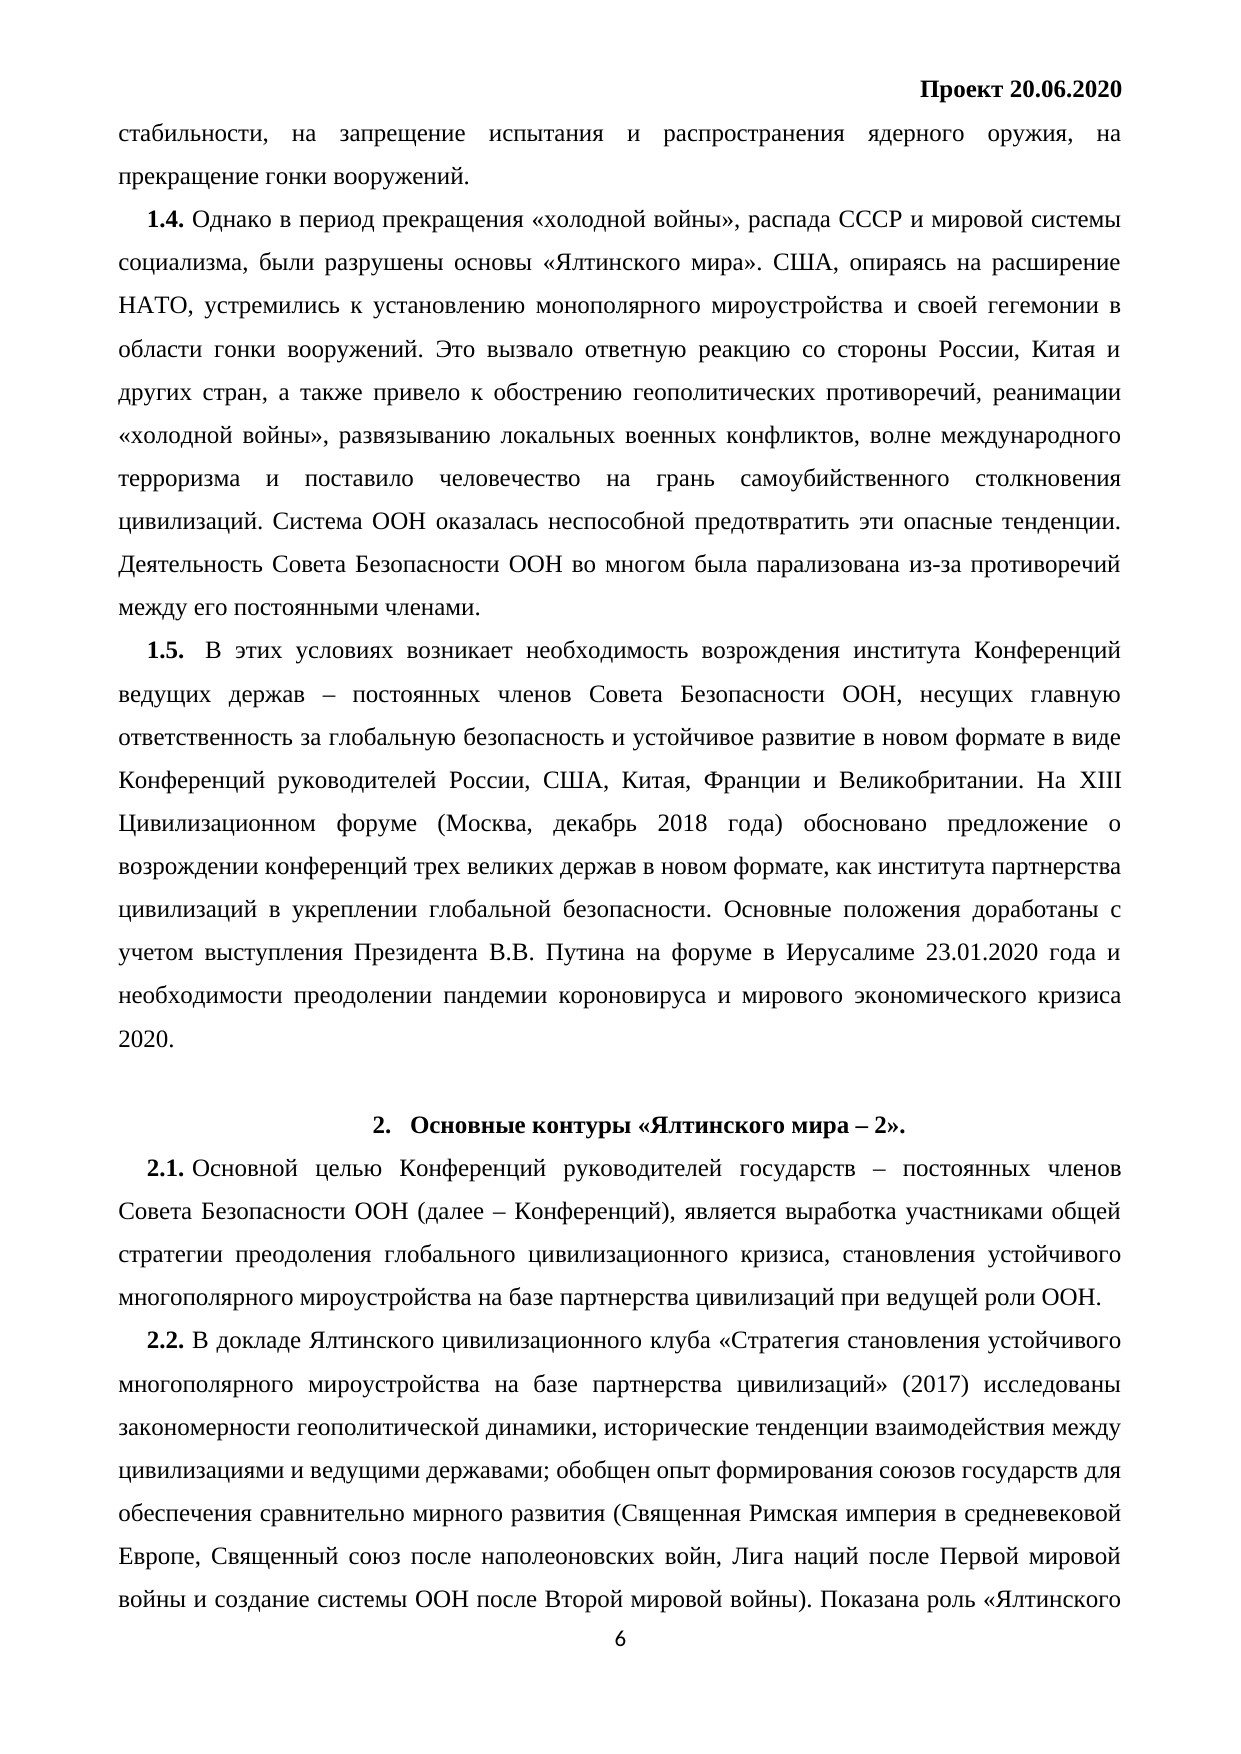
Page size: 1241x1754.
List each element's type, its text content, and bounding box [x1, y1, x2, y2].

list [118, 1326, 1122, 1613]
list Основной целью Конференций руководителей государств – постоянных членов Совета Безопасности ООН (далее – Конференций), является выработка участниками общей стратегии преодоления глобального цивилизационного кризиса, становления устойчивого многополярного мироустройства на базе партнерства цивилизаций при ведущей роли ООН. [118, 1153, 1122, 1311]
list В этих условиях возникает необходимость возрождения института Конференций ведущих держав – постоянных членов Совета Безопасности ООН, несущих главную ответственность за глобальную безопасность и устойчивое развитие в новом формате в виде Конференций руководителей России, США, Китая, Франции и Великобритании. На XIII Цивилизационном форуме (Москва, декабрь 2018 года) обосновано предложение о возрождении конференций трех великих держав в новом формате, как института партнерства цивилизаций в укреплении глобальной безопасности. Основные положения доработаны с учетом выступления Президента В.В. Путина на форуме в Иерусалиме 23.01.2020 года и необходимости преодолении пандемии короновируса и мирового экономического кризиса 2020. [118, 636, 1122, 1052]
list Однако в период прекращения «холодной войны», распада СССР и мировой системы социализма, были разрушены основы «Ялтинского мира». США, опираясь на расширение НАТО, устремились к установлению монополярного мироустройства и своей гегемонии в области гонки вооружений. Это вызвало ответную реакцию со стороны России, Китая и других стран, а также привело к обострению геополитических противоречий, реанимации «холодной войны», развязыванию локальных военных конфликтов, волне международного терроризма и поставило человечество на грань самоубийственного столкновения цивилизаций. Система ООН оказалась неспособной предотвратить эти опасные тенденции. Деятельность Совета Безопасности ООН во многом была парализована из-за противоречий между его постоянными членами. [118, 204, 1122, 621]
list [118, 118, 1122, 190]
subtitle Основные контуры «Ялтинского мира – 2». [156, 1110, 1122, 1139]
